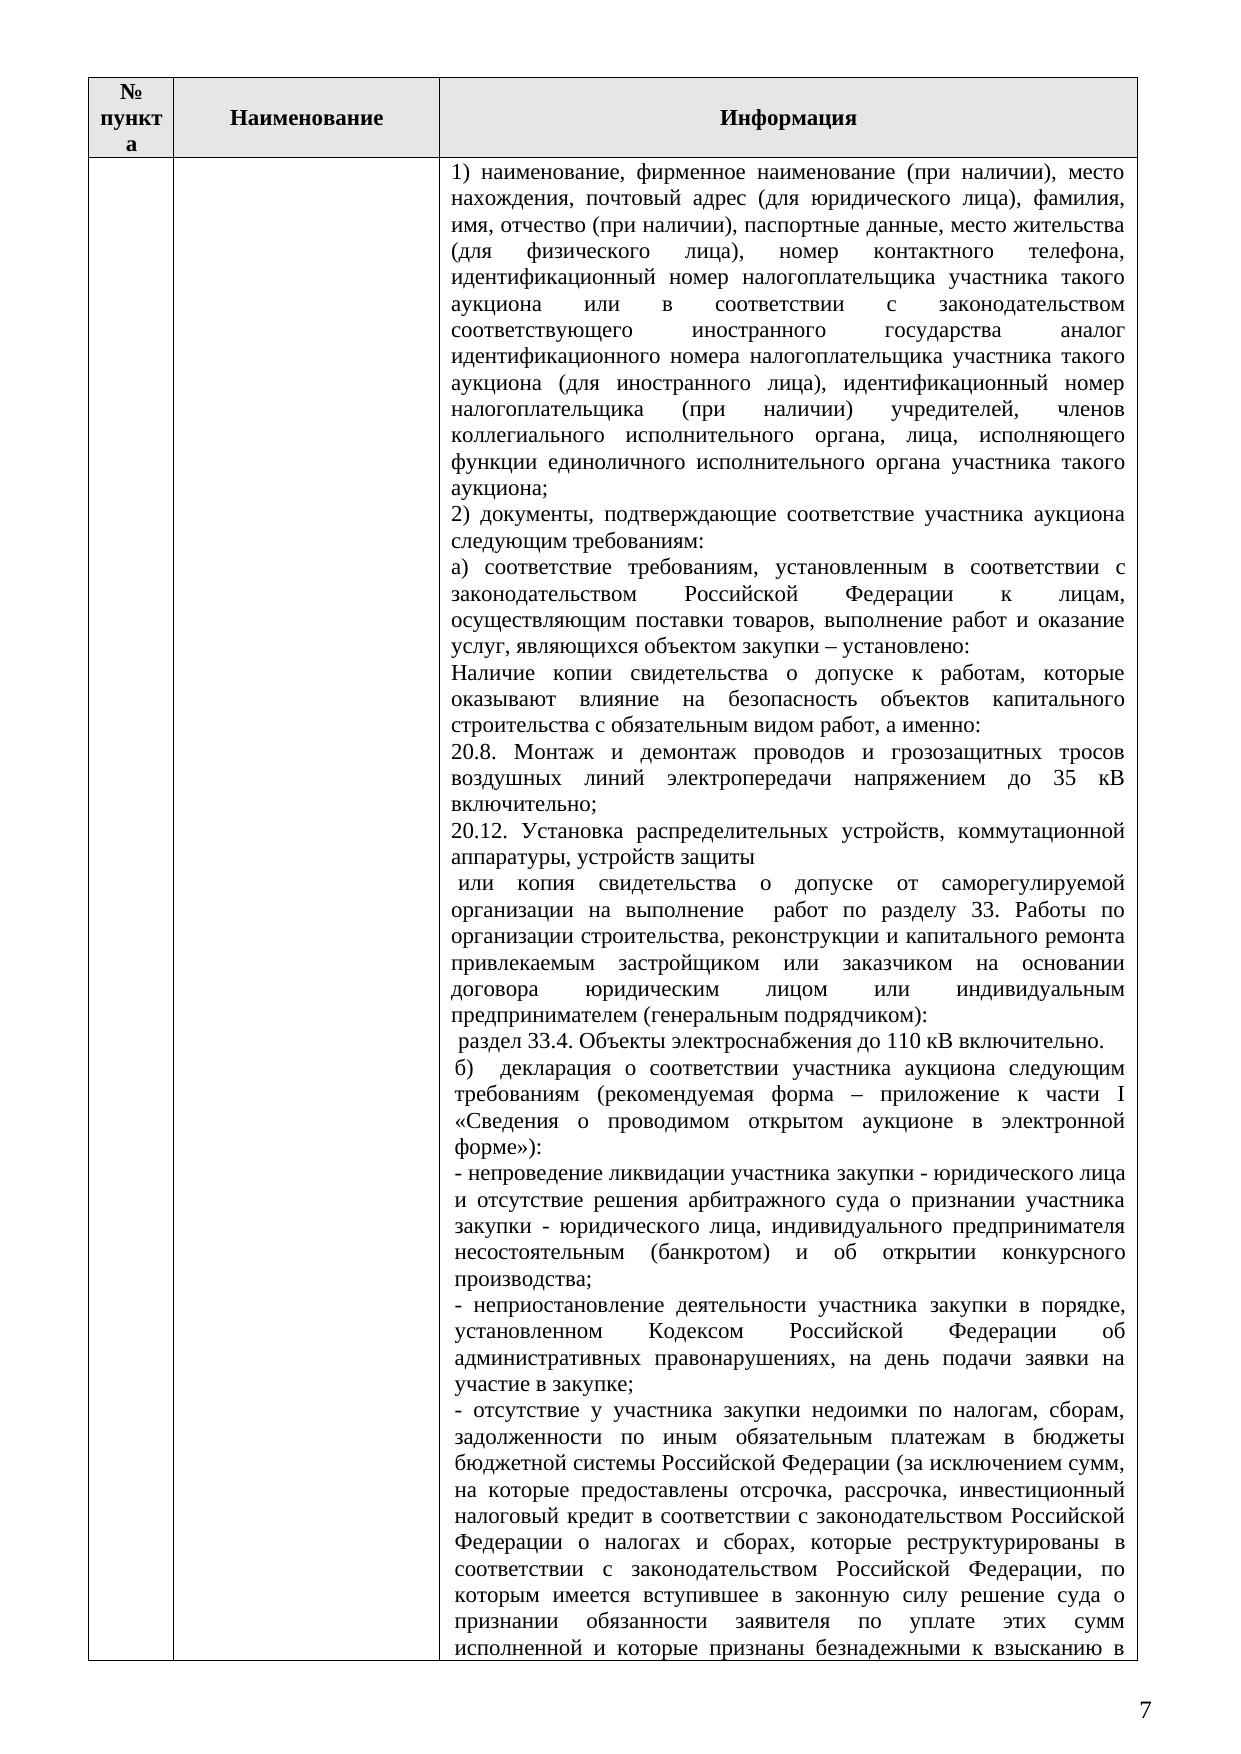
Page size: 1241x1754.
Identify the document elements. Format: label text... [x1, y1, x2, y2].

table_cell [174, 158, 439, 1660]
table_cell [440, 158, 1137, 1660]
table_header Информация [440, 78, 1137, 157]
table_cell [89, 158, 173, 1660]
table_header № пункта [89, 78, 173, 157]
table_header Наименование [174, 78, 439, 157]
